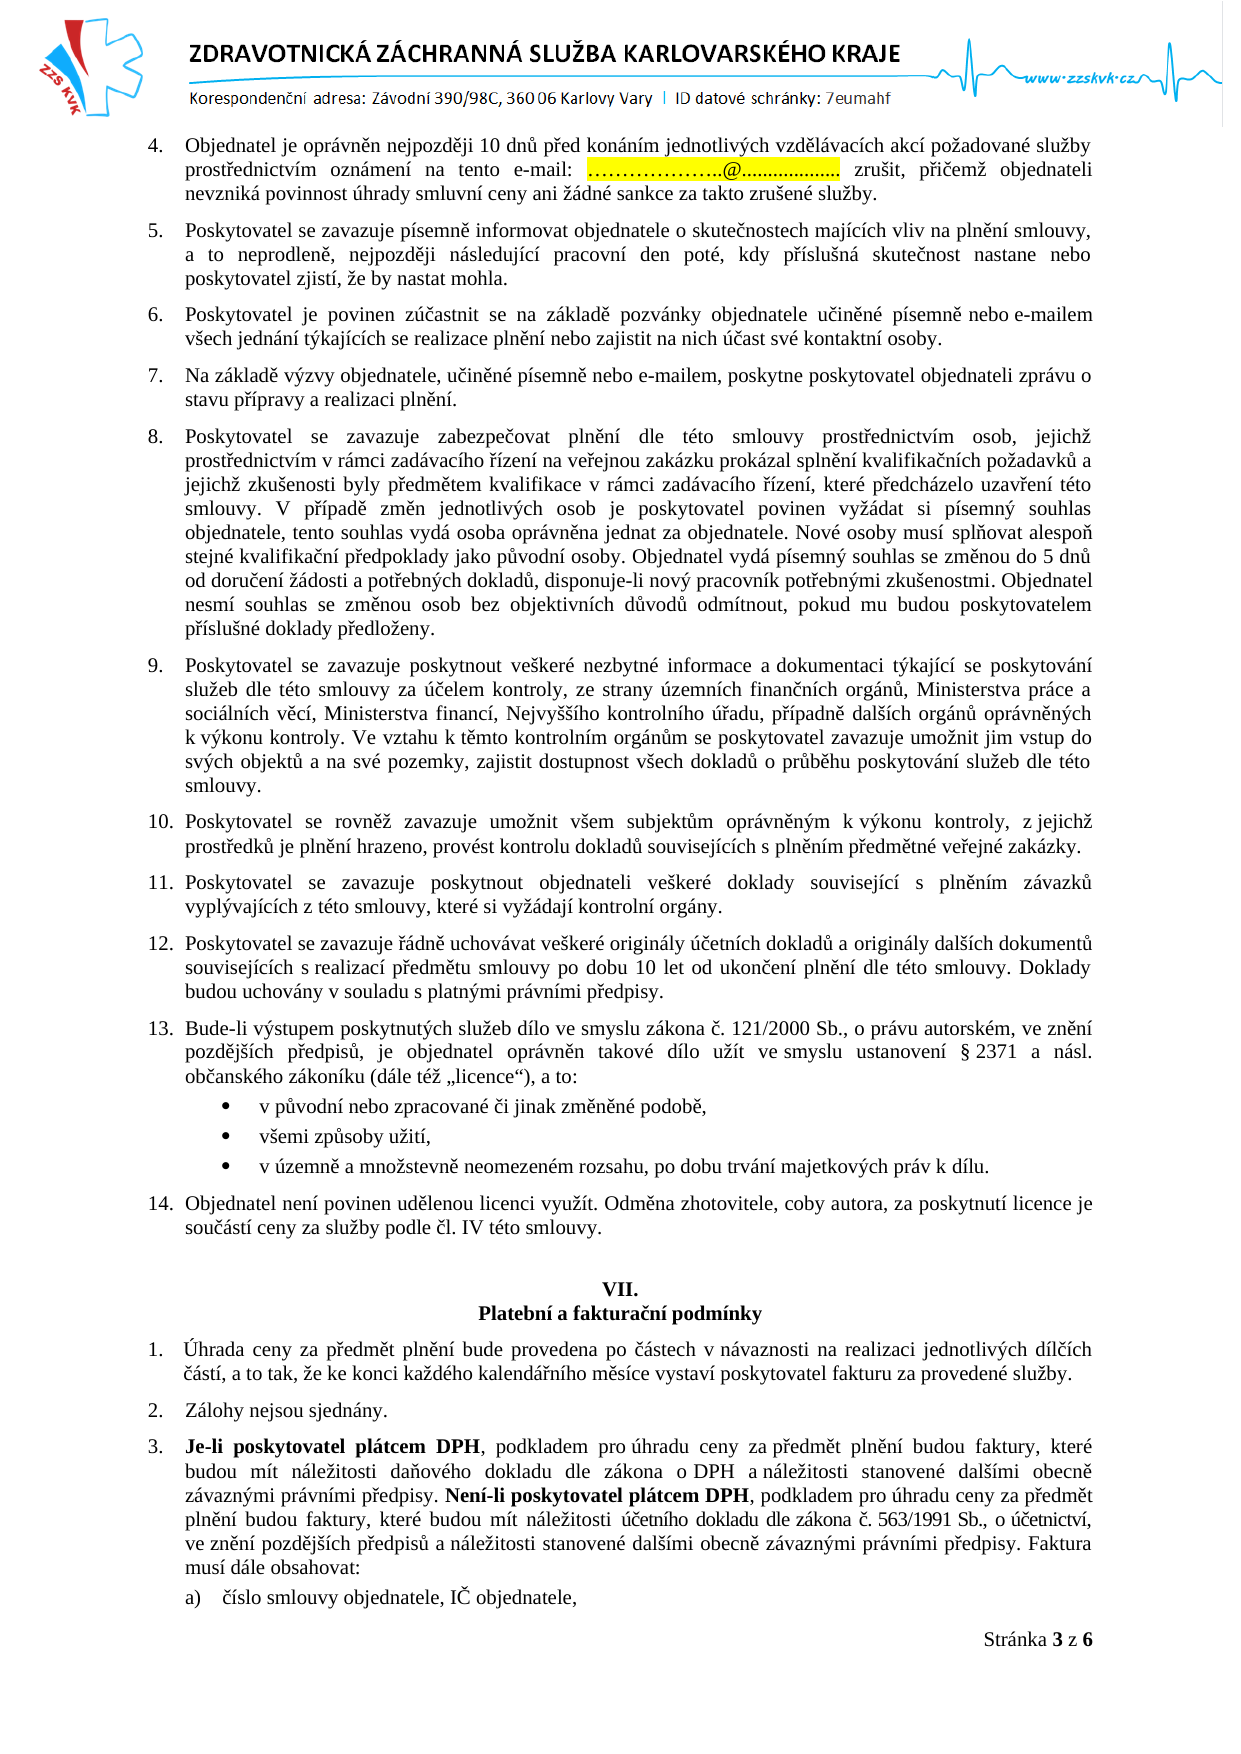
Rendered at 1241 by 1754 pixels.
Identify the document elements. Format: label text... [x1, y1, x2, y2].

list Na základě výzvy objednatele, učiněné písemně nebo e-mailem, poskytne poskytovatel objednateli zprávu o stavu přípravy a realizaci plnění. [148, 363, 1093, 411]
list Poskytovatel je povinen zúčastnit se na základě pozvánky objednatele učiněné písemně nebo e-mailem všech jednání týkajících se realizace plnění nebo zajistit na nich účast své kontaktní osoby. [148, 302, 1093, 350]
list Poskytovatel se zavazuje řádně uchovávat veškeré originály účetních dokladů a originály dalších dokumentů souvisejících s realizací předmětu smlouvy po dobu 10 let od ukončení plnění dle této smlouvy. Doklady budou uchovány v souladu s platnými právními předpisy. [148, 931, 1093, 1003]
picture [18, 1, 1223, 127]
subtitle VII. Platební a fakturační podmínky [148, 1277, 1093, 1325]
list Je-li poskytovatel plátcem DPH, podkladem pro úhradu ceny za předmět plnění budou faktury, které budou mít náležitosti daňového dokladu dle zákona o DPH a náležitosti stanovené dalšími obecně závaznými právními předpisy. Není-li poskytovatel plátcem DPH, podkladem pro úhradu ceny za předmět plnění budou faktury, které budou mít náležitosti účetního dokladu dle zákona č. 563/1991 Sb., o účetnictví, ve znění pozdějších předpisů a náležitosti stanovené dalšími obecně závaznými právními předpisy. Faktura musí dále obsahovat: [148, 1434, 1093, 1579]
list všemi způsoby užití, [222, 1124, 1093, 1148]
list Poskytovatel se zavazuje zabezpečovat plnění dle této smlouvy prostřednictvím osob, jejichž prostřednictvím v rámci zadávacího řízení na veřejnou zakázku prokázal splnění kvalifikačních požadavků a jejichž zkušenosti byly předmětem kvalifikace v rámci zadávacího řízení, které předcházelo uzavření této smlouvy. V případě změn jednotlivých osob je poskytovatel povinen vyžádat si písemný souhlas objednatele, tento souhlas vydá osoba oprávněna jednat za objednatele. Nové osoby musí splňovat alespoň stejné kvalifikační předpoklady jako původní osoby. Objednatel vydá písemný souhlas se změnou do 5 dnů od doručení žádosti a potřebných dokladů, disponuje-li nový pracovník potřebnými zkušenostmi. Objednatel nesmí souhlas se změnou osob bez objektivních důvodů odmítnout, pokud mu budou poskytovatelem příslušné doklady předloženy. [148, 423, 1093, 640]
list Objednatel není povinen udělenou licenci využít. Odměna zhotovitele, coby autora, za poskytnutí licence je součástí ceny za služby podle čl. IV této smlouvy. [148, 1191, 1093, 1239]
list Poskytovatel se zavazuje poskytnout objednateli veškeré doklady související s plněním závazků vyplývajících z této smlouvy, které si vyžádají kontrolní orgány. [148, 870, 1093, 918]
list v územně a množstevně neomezeném rozsahu, po dobu trvání majetkových práv k dílu. [222, 1154, 1093, 1178]
list číslo smlouvy objednatele, IČ objednatele, [185, 1585, 1093, 1609]
list Objednatel je oprávněn nejpozději 10 dnů před konáním jednotlivých vzdělávacích akcí požadované služby prostřednictvím oznámení na tento e-mail: ………………..@................... zrušit, přičemž objednateli nevzniká povinnost úhrady smluvní ceny ani žádné sankce za takto zrušené služby. [148, 133, 1093, 205]
list Úhrada ceny za předmět plnění bude provedena po částech v návaznosti na realizaci jednotlivých dílčích částí, a to tak, že ke konci každého kalendářního měsíce vystaví poskytovatel fakturu za provedené služby. [148, 1337, 1093, 1385]
list Poskytovatel se rovněž zavazuje umožnit všem subjektům oprávněným k výkonu kontroly, z jejichž prostředků je plnění hrazeno, provést kontrolu dokladů souvisejících s plněním předmětné veřejné zakázky. [148, 809, 1093, 858]
list v původní nebo zpracované či jinak změněné podobě, [222, 1094, 1093, 1118]
list Bude-li výstupem poskytnutých služeb dílo ve smyslu zákona č. 121/2000 Sb., o právu autorském, ve znění pozdějších předpisů, je objednatel oprávněn takové dílo užít ve smyslu ustanovení § 2371 a násl. občanského zákoníku (dále též „licence“), a to: [148, 1015, 1093, 1088]
list Poskytovatel se zavazuje poskytnout veškeré nezbytné informace a dokumentaci týkající se poskytování služeb dle této smlouvy za účelem kontroly, ze strany územních finančních orgánů, Ministerstva práce a sociálních věcí, Ministerstva financí, Nejvyššího kontrolního úřadu, případně dalších orgánů oprávněných k výkonu kontroly. Ve vztahu k těmto kontrolním orgánům se poskytovatel zavazuje umožnit jim vstup do svých objektů a na své pozemky, zajistit dostupnost všech dokladů o průběhu poskytování služeb dle této smlouvy. [148, 653, 1093, 797]
list Poskytovatel se zavazuje písemně informovat objednatele o skutečnostech majících vliv na plnění smlouvy, a to neprodleně, nejpozději následující pracovní den poté, kdy příslušná skutečnost nastane nebo poskytovatel zjistí, že by nastat mohla. [148, 218, 1093, 290]
list Zálohy nejsou sjednány. [148, 1398, 1093, 1422]
